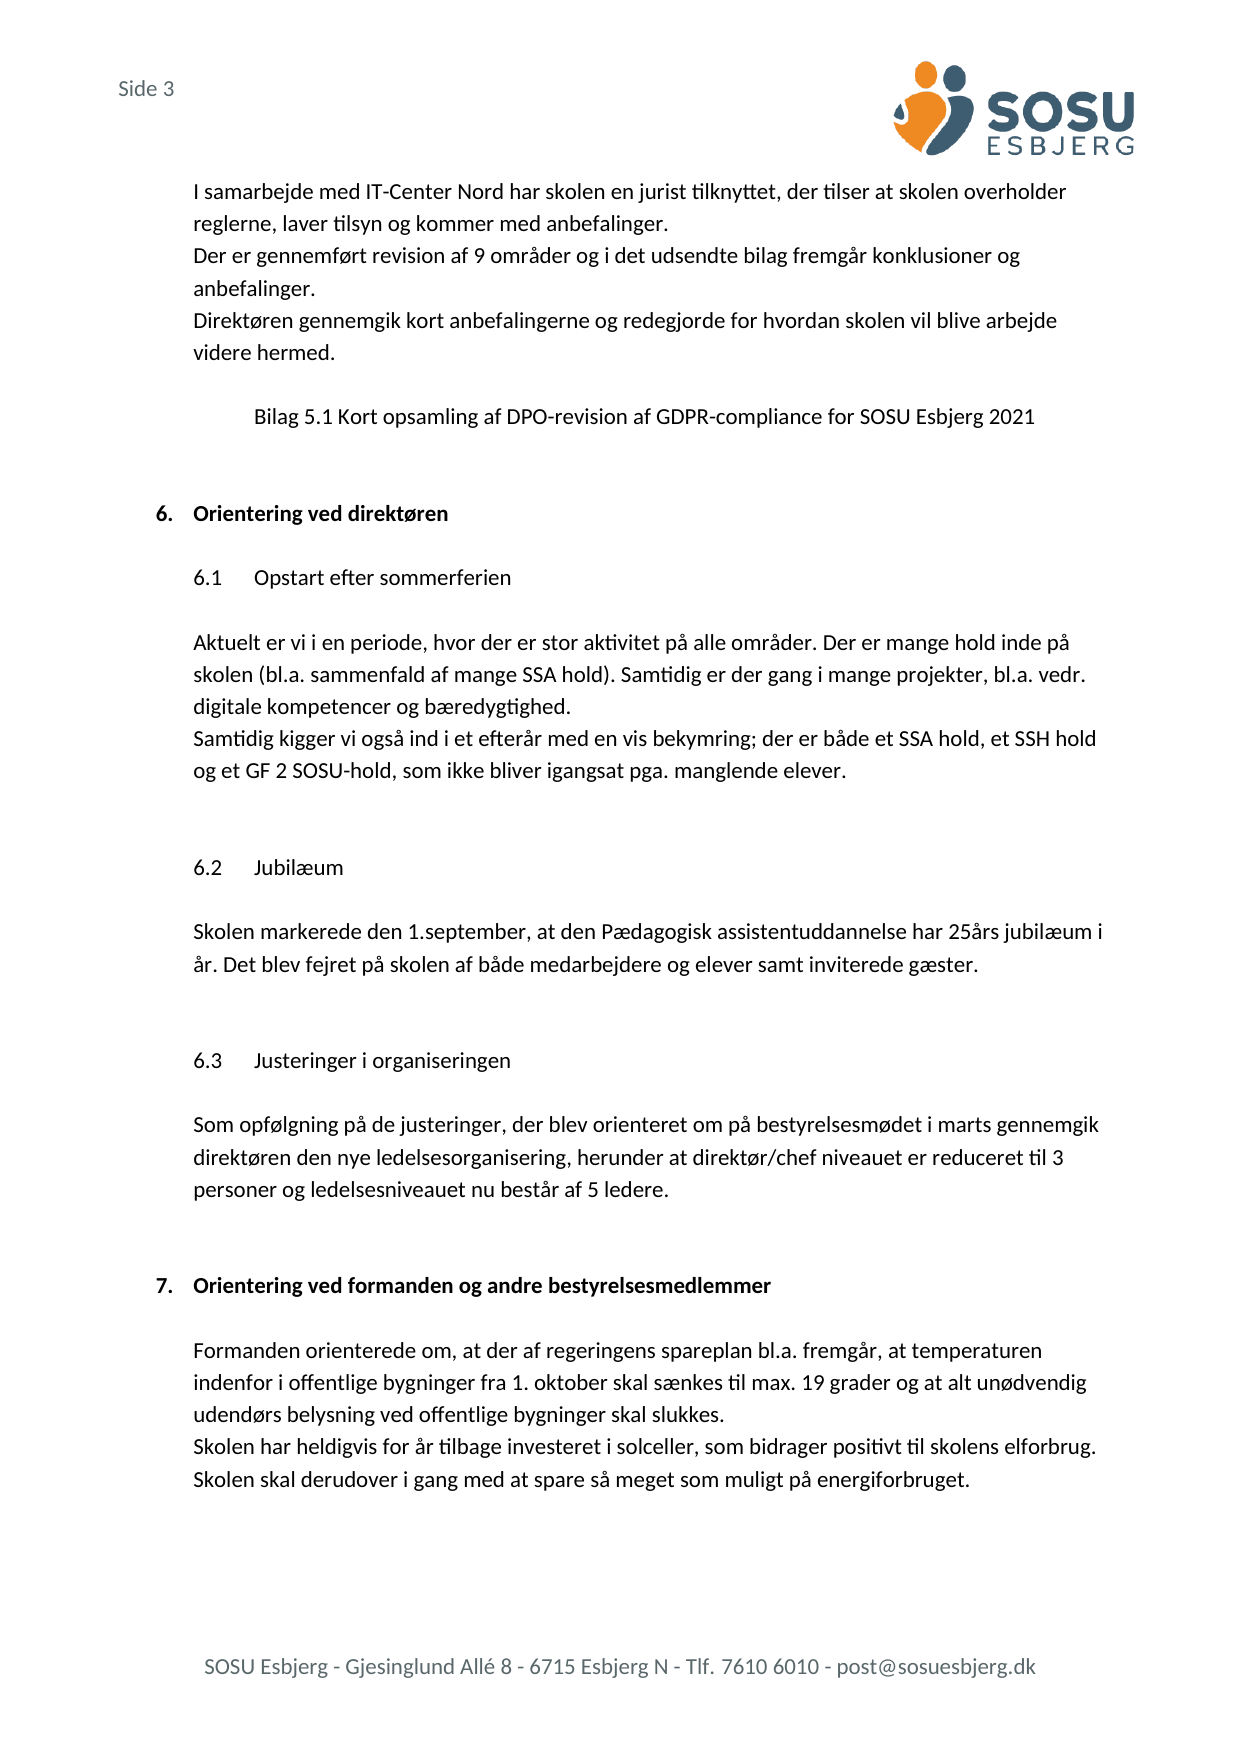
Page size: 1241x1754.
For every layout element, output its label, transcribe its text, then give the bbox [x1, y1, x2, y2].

text Skolen skal derudover i gang med at spare så meget som muligt på energiforbruget. [193, 1465, 1122, 1493]
text 6.3 Justeringer i organiseringen [118, 1046, 1122, 1074]
text 6.1 Opstart efter sommerferien [118, 563, 1122, 591]
text Samtidig kigger vi også ind i et efterår med en vis bekymring; der er både et SSA hold, et SSH hold og et GF 2 SOSU-hold, som ikke bliver igangsat pga. manglende elever. [193, 724, 1122, 784]
text Aktuelt er vi i en periode, hvor der er stor aktivitet på alle områder. Der er mange hold inde på skolen (bl.a. sammenfald af mange SSA hold). Samtidig er der gang i mange projekter, bl.a. vedr. digitale kompetencer og bæredygtighed. [193, 628, 1122, 720]
text Som opfølgning på de justeringer, der blev orienteret om på bestyrelsesmødet i marts gennemgik direktøren den nye ledelsesorganisering, herunder at direktør/chef niveauet er reduceret til 3 personer og ledelsesniveauet nu består af 5 ledere. [193, 1111, 1122, 1203]
text Formanden orienterede om, at der af regeringens spareplan bl.a. fremgår, at temperaturen indenfor i offentlige bygninger fra 1. oktober skal sænkes til max. 19 grader og at alt unødvendig udendørs belysning ved offentlige bygninger skal slukkes. [193, 1336, 1122, 1428]
text Skolen har heldigvis for år tilbage investeret i solceller, som bidrager positivt til skolens elforbrug. [193, 1432, 1122, 1461]
text Bilag 5.1 Kort opsamling af DPO-revision af GDPR-compliance for SOSU Esbjerg 2021 [193, 402, 1122, 431]
text I samarbejde med IT-Center Nord har skolen en jurist tilknyttet, der tilser at skolen overholder reglerne, laver tilsyn og kommer med anbefalinger. [193, 177, 1122, 237]
list Orientering ved direktøren [156, 499, 1122, 527]
list Orientering ved formanden og andre bestyrelsesmedlemmer [156, 1272, 1122, 1299]
text Direktøren gennemgik kort anbefalingerne og redegjorde for hvordan skolen vil blive arbejde videre hermed. [193, 306, 1122, 366]
text 6.2 Jubilæum [118, 853, 1122, 881]
picture [888, 55, 1137, 158]
text Skolen markerede den 1.september, at den Pædagogisk assistentuddannelse har 25års jubilæum i år. Det blev fejret på skolen af både medarbejdere og elever samt inviterede gæster. [193, 917, 1122, 978]
text Der er gennemført revision af 9 områder og i det udsendte bilag fremgår konklusioner og anbefalinger. [193, 242, 1122, 302]
